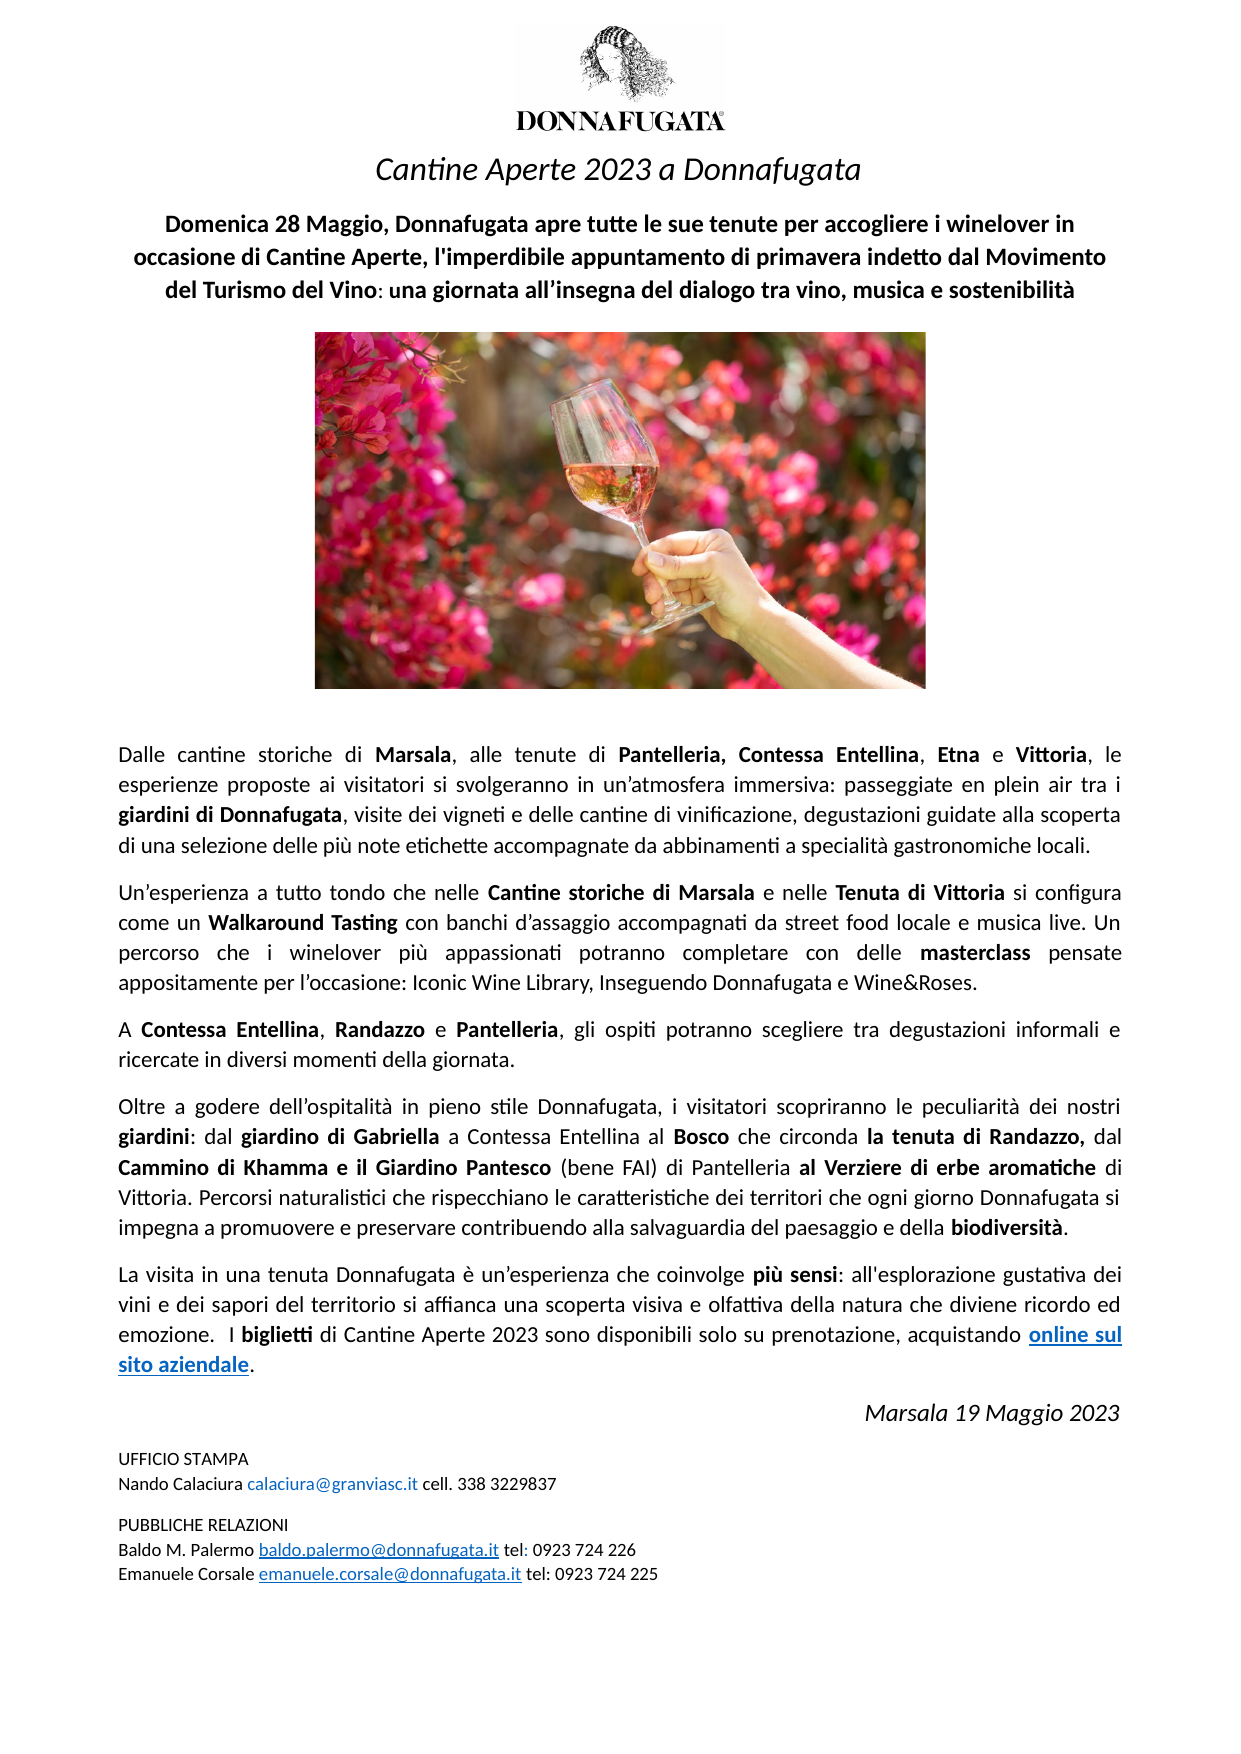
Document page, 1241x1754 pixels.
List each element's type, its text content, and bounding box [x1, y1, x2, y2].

text La visita in una tenuta Donnafugata è un’esperienza che coinvolge più sensi: all'esplorazione gustativa dei vini e dei sapori del territorio si affianca una scoperta visiva e olfattiva della natura che diviene ricordo ed emozione. I biglietti di Cantine Aperte 2023 sono disponibili solo su prenotazione, acquistando online sul sito aziendale. [118, 1260, 1122, 1378]
text UFFICIO STAMPA Nando Calaciura calaciura@granviasc.it cell. 338 3229837 [118, 1447, 1122, 1494]
text Cantine Aperte 2023 a Donnafugata [118, 148, 1122, 188]
text A Contessa Entellina, Randazzo e Pantelleria, gli ospiti potranno scegliere tra degustazioni informali e ricercate in diversi momenti della giornata. [118, 1015, 1122, 1073]
text Un’esperienza a tutto tondo che nelle Cantine storiche di Marsala e nelle Tenuta di Vittoria si configura come un Walkaround Tasting con banchi d’assaggio accompagnati da street food locale e musica live. Un percorso che i winelover più appassionati potranno completare con delle masterclass pensate appositamente per l’occasione: Iconic Wine Library, Inseguendo Donnafugata e Wine&Roses. [118, 878, 1122, 996]
picture [314, 332, 926, 689]
picture [514, 23, 727, 132]
text Oltre a godere dell’ospitalità in pieno stile Donnafugata, i visitatori scopriranno le peculiarità dei nostri giardini: dal giardino di Gabriella a Contessa Entellina al Bosco che circonda la tenuta di Randazzo, dal Cammino di Khamma e il Giardino Pantesco (bene FAI) di Pantelleria al Verziere di erbe aromatiche di Vittoria. Percorsi naturalistici che rispecchiano le caratteristiche dei territori che ogni giorno Donnafugata si impegna a promuovere e preservare contribuendo alla salvaguardia del paesaggio e della biodiversità. [118, 1092, 1122, 1241]
text Marsala 19 Maggio 2023 [118, 1397, 1122, 1428]
text Domenica 28 Maggio, Donnafugata apre tutte le sue tenute per accogliere i winelover in occasione di Cantine Aperte, l'imperdibile appuntamento di primavera indetto dal Movimento del Turismo del Vino: una giornata all’insegna del dialogo tra vino, musica e sostenibilità [118, 208, 1122, 304]
text PUBBLICHE RELAZIONI Baldo M. Palermo baldo.palermo@donnafugata.it tel: 0923 724 226 Emanuele Corsale emanuele.corsale@donnafugata.it tel: 0923 724 225 [118, 1513, 1122, 1585]
